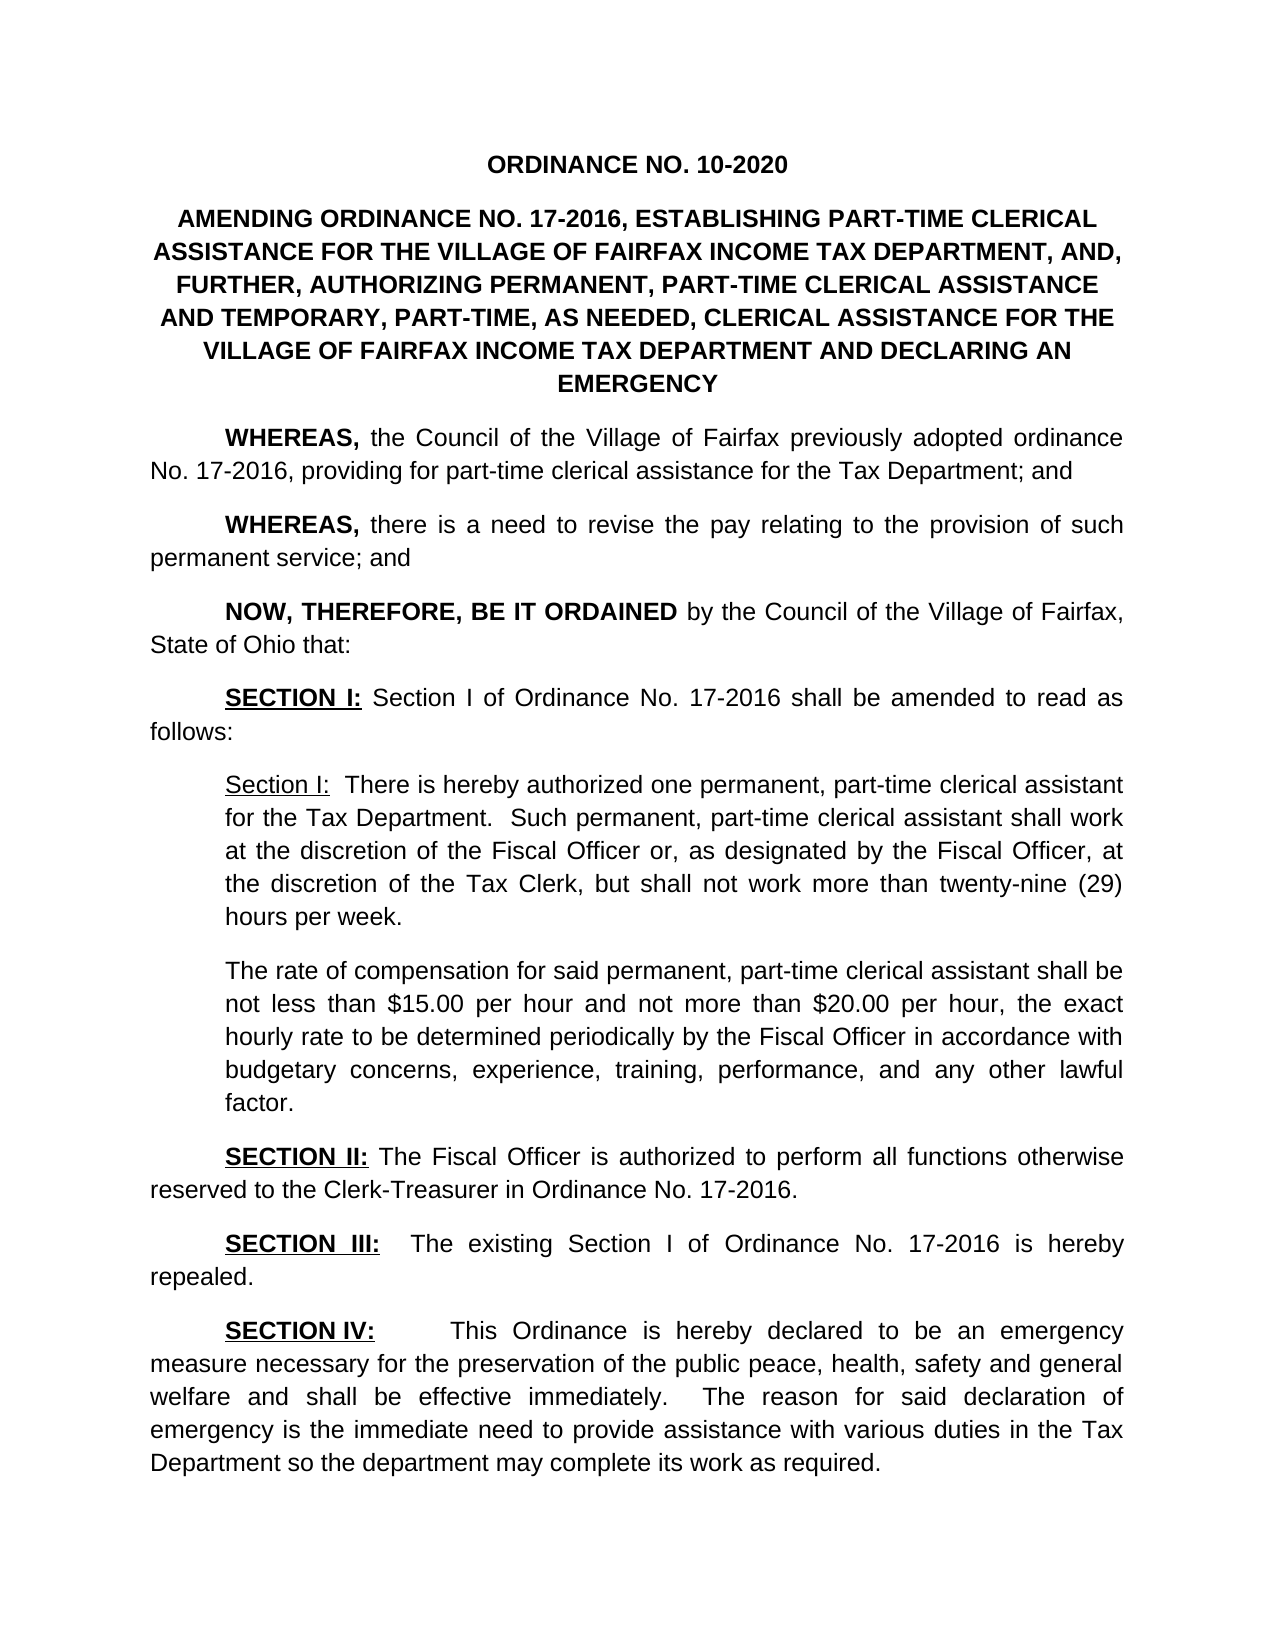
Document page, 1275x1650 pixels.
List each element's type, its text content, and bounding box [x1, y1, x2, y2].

text WHEREAS, the Council of the Village of Fairfax previously adopted ordinance No. 17-2016, providing for part-time clerical assistance for the Tax Department; and [150, 423, 1125, 484]
text WHEREAS, there is a need to revise the pay relating to the provision of such permanent service; and [150, 510, 1125, 571]
text ORDINANCE NO. 10-2020 [150, 150, 1125, 179]
text The rate of compensation for said permanent, part-time clerical assistant shall be not less than $15.00 per hour and not more than $20.00 per hour, the exact hourly rate to be determined periodically by the Fiscal Officer in accordance with budgetary concerns, experience, training, performance, and any other lawful factor. [225, 956, 1125, 1117]
text SECTION I: Section I of Ordinance No. 17-2016 shall be amended to read as follows: [150, 683, 1125, 745]
text SECTION IV: This Ordinance is hereby declared to be an emergency measure necessary for the preservation of the public peace, health, safety and general welfare and shall be effective immediately. The reason for said declaration of emergency is the immediate need to provide assistance with various duties in the Tax Department so the department may complete its work as required. [150, 1316, 1125, 1477]
text AMENDING ORDINANCE NO. 17-2016, ESTABLISHING PART-TIME CLERICAL ASSISTANCE FOR THE VILLAGE OF FAIRFAX INCOME TAX DEPARTMENT, AND, FURTHER, AUTHORIZING PERMANENT, PART-TIME CLERICAL ASSISTANCE AND TEMPORARY, PART-TIME, AS NEEDED, CLERICAL ASSISTANCE FOR THE VILLAGE OF FAIRFAX INCOME TAX DEPARTMENT AND DECLARING AN EMERGENCY [150, 204, 1125, 398]
text SECTION II: The Fiscal Officer is authorized to perform all functions otherwise reserved to the Clerk-Treasurer in Ordinance No. 17-2016. [150, 1142, 1125, 1204]
text SECTION III: The existing Section I of Ordinance No. 17-2016 is hereby repealed. [150, 1229, 1125, 1291]
text NOW, THEREFORE, BE IT ORDAINED by the Council of the Village of Fairfax, State of Ohio that: [150, 597, 1125, 658]
text Section I: There is hereby authorized one permanent, part-time clerical assistant for the Tax Department. Such permanent, part-time clerical assistant shall work at the discretion of the Fiscal Officer or, as designated by the Fiscal Officer, at the discretion of the Tax Clerk, but shall not work more than twenty-nine (29) hours per week. [225, 770, 1125, 931]
